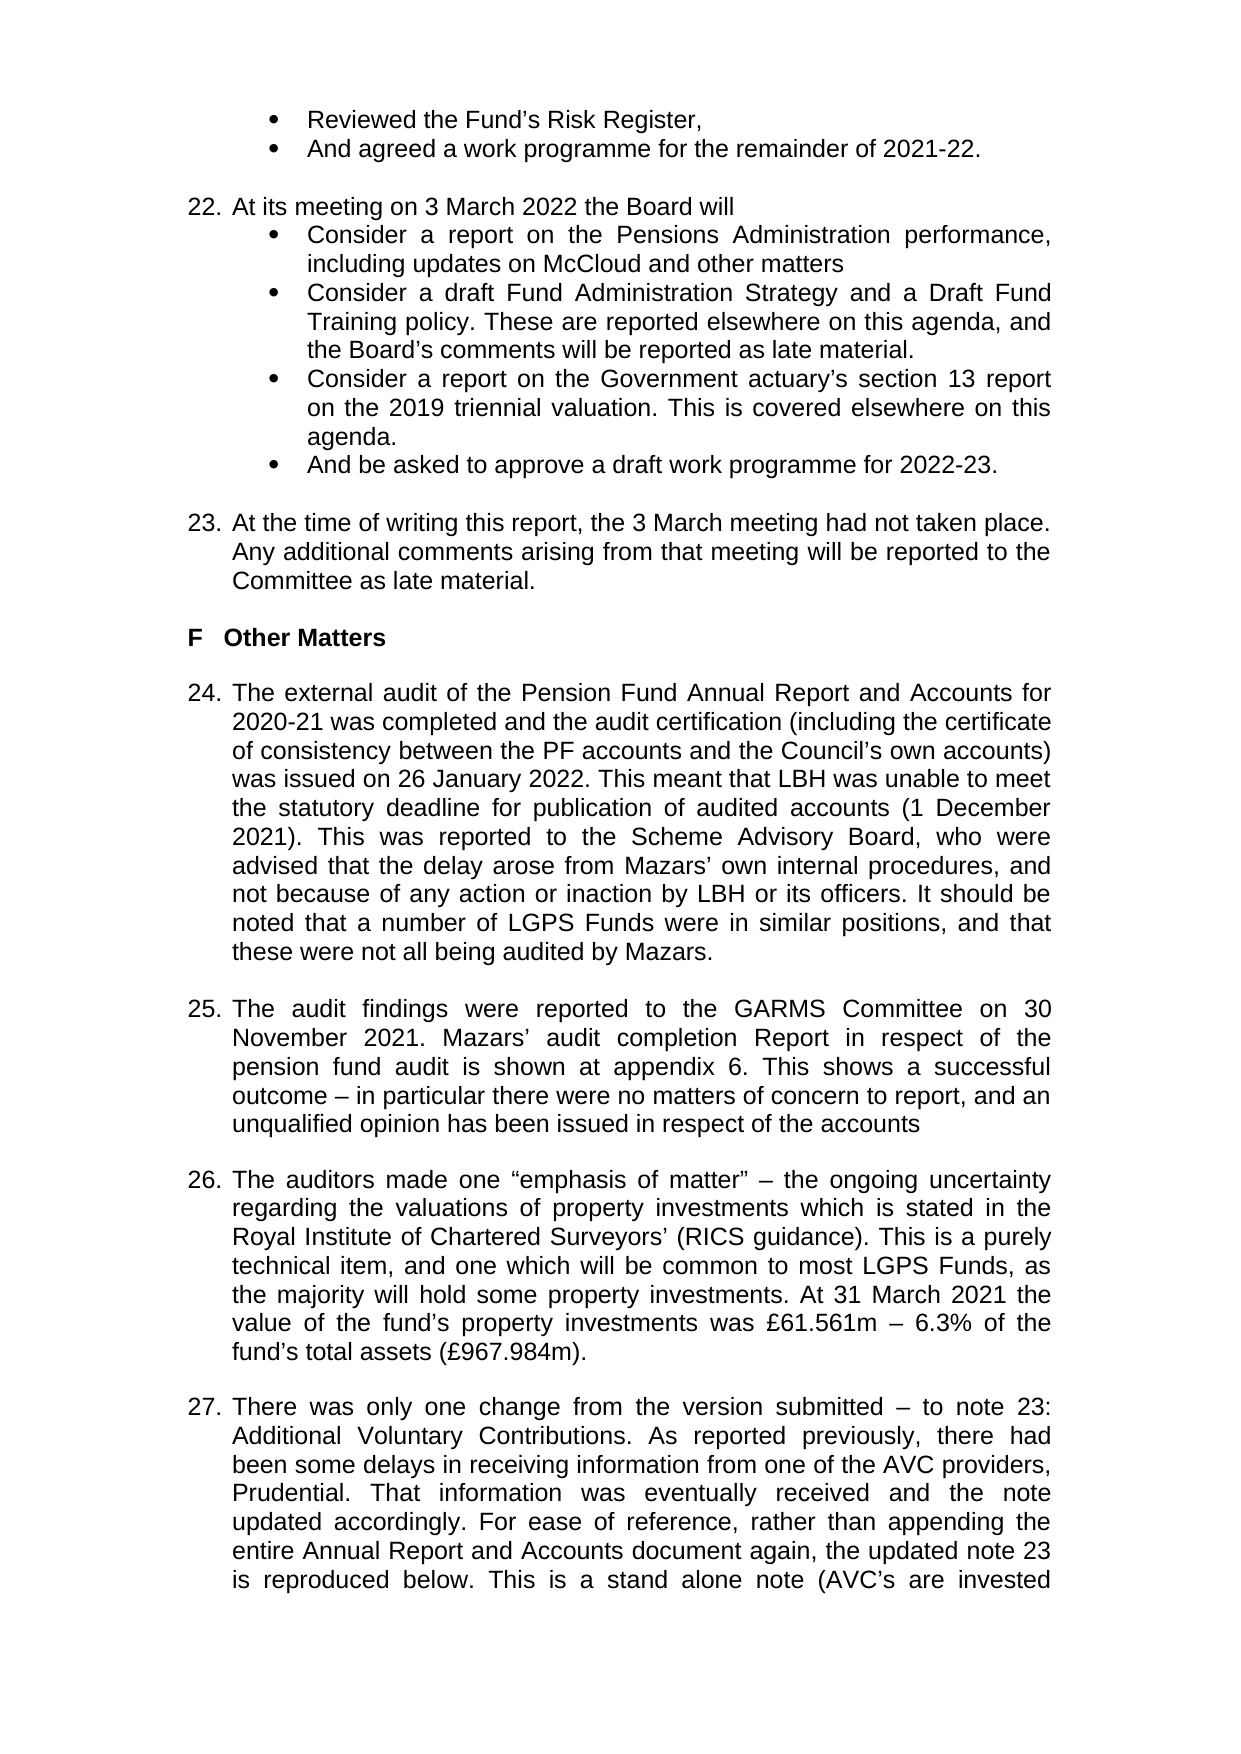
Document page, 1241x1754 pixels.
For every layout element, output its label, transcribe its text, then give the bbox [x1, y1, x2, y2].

list Consider a report on the Pensions Administration performance, including updates on McCloud and other matters [269, 220, 1053, 278]
list At its meeting on 3 March 2022 the Board will [187, 191, 1053, 220]
list At the time of writing this report, the 3 March meeting had not taken place. Any additional comments arising from that meeting will be reported to the Committee as late material. [187, 508, 1053, 594]
list Reviewed the Fund’s Risk Register, [269, 105, 1053, 134]
list And agreed a work programme for the remainder of 2021-22. [269, 134, 1053, 163]
list The audit findings were reported to the GARMS Committee on 30 November 2021. Mazars’ audit completion Report in respect of the pension fund audit is shown at appendix 6. This shows a successful outcome – in particular there were no matters of concern to report, and an unqualified opinion has been issued in respect of the accounts [187, 994, 1053, 1138]
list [187, 1392, 1053, 1593]
text F Other Matters [187, 623, 1053, 652]
list Consider a report on the Government actuary’s section 13 report on the 2019 triennial valuation. This is covered elsewhere on this agenda. [269, 364, 1053, 451]
list Consider a draft Fund Administration Strategy and a Draft Fund Training policy. These are reported elsewhere on this agenda, and the Board’s comments will be reported as late material. [269, 278, 1053, 364]
list And be asked to approve a draft work programme for 2022-23. [269, 451, 1053, 479]
list The external audit of the Pension Fund Annual Report and Accounts for 2020-21 was completed and the audit certification (including the certificate of consistency between the PF accounts and the Council’s own accounts) was issued on 26 January 2022. This meant that LBH was unable to meet the statutory deadline for publication of audited accounts (1 December 2021). This was reported to the Scheme Advisory Board, who were advised that the delay arose from Mazars’ own internal procedures, and not because of any action or inaction by LBH or its officers. It should be noted that a number of LGPS Funds were in similar positions, and that these were not all being audited by Mazars. [187, 678, 1053, 966]
list The auditors made one “emphasis of matter” – the ongoing uncertainty regarding the valuations of property investments which is stated in the Royal Institute of Chartered Surveyors’ (RICS guidance). This is a purely technical item, and one which will be common to most LGPS Funds, as the majority will hold some property investments. At 31 March 2021 the value of the fund’s property investments was £61.561m – 6.3% of the fund’s total assets (£967.984m). [187, 1164, 1053, 1366]
